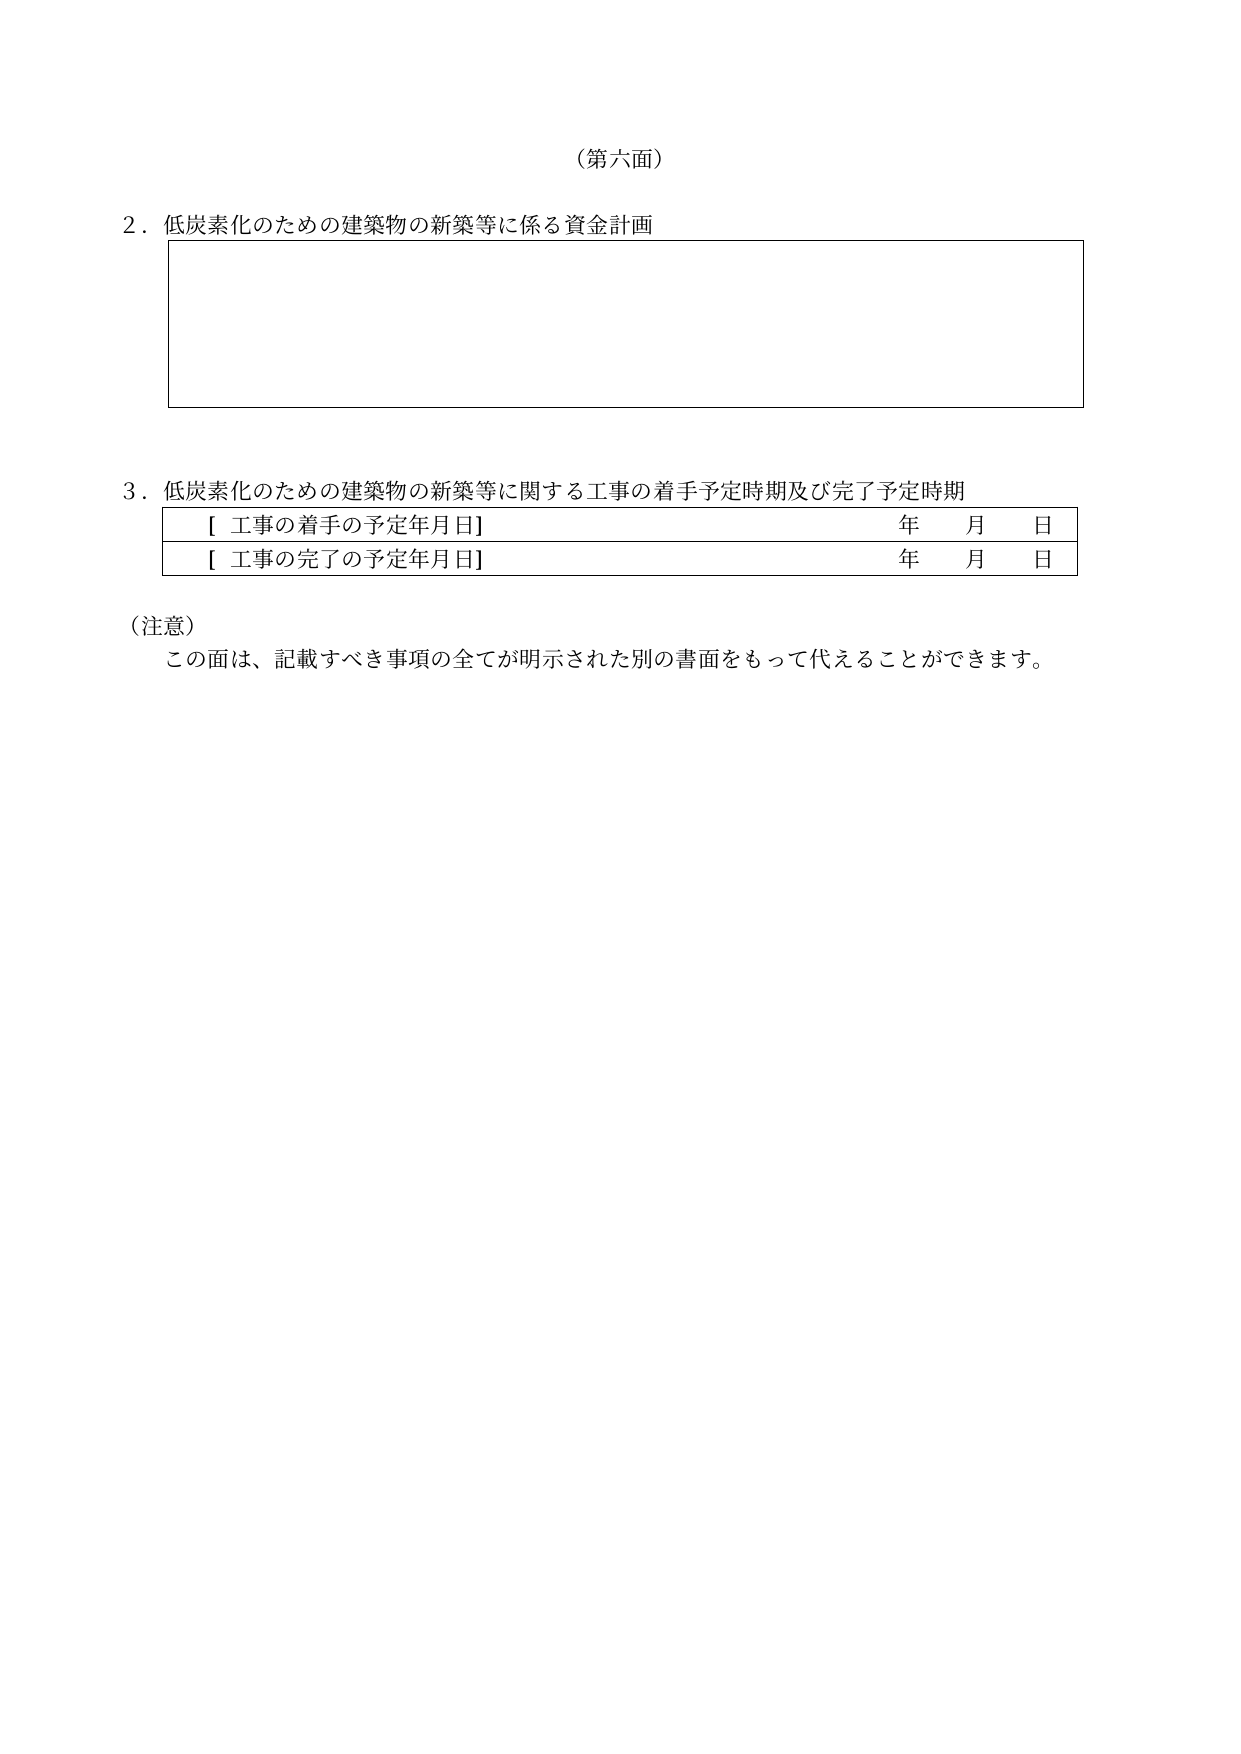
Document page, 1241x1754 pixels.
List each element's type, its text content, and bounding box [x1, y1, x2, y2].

text ２．低炭素化のための建築物の新築等に係る資金計画 [118, 207, 1122, 240]
table_header [工事の着手の予定年月日] 年 月 日 [163, 508, 1077, 541]
text （注意） [118, 609, 1122, 642]
text ３．低炭素化のための建築物の新築等に関する工事の着手予定時期及び完了予定時期 [118, 474, 1122, 507]
table_cell [工事の完了の予定年月日] 年 月 日 [163, 542, 1077, 575]
text （第六面） [118, 141, 1122, 174]
table_header [169, 241, 1083, 407]
text この面は、記載すべき事項の全てが明示された別の書面をもって代えることができます。 [118, 642, 1122, 675]
